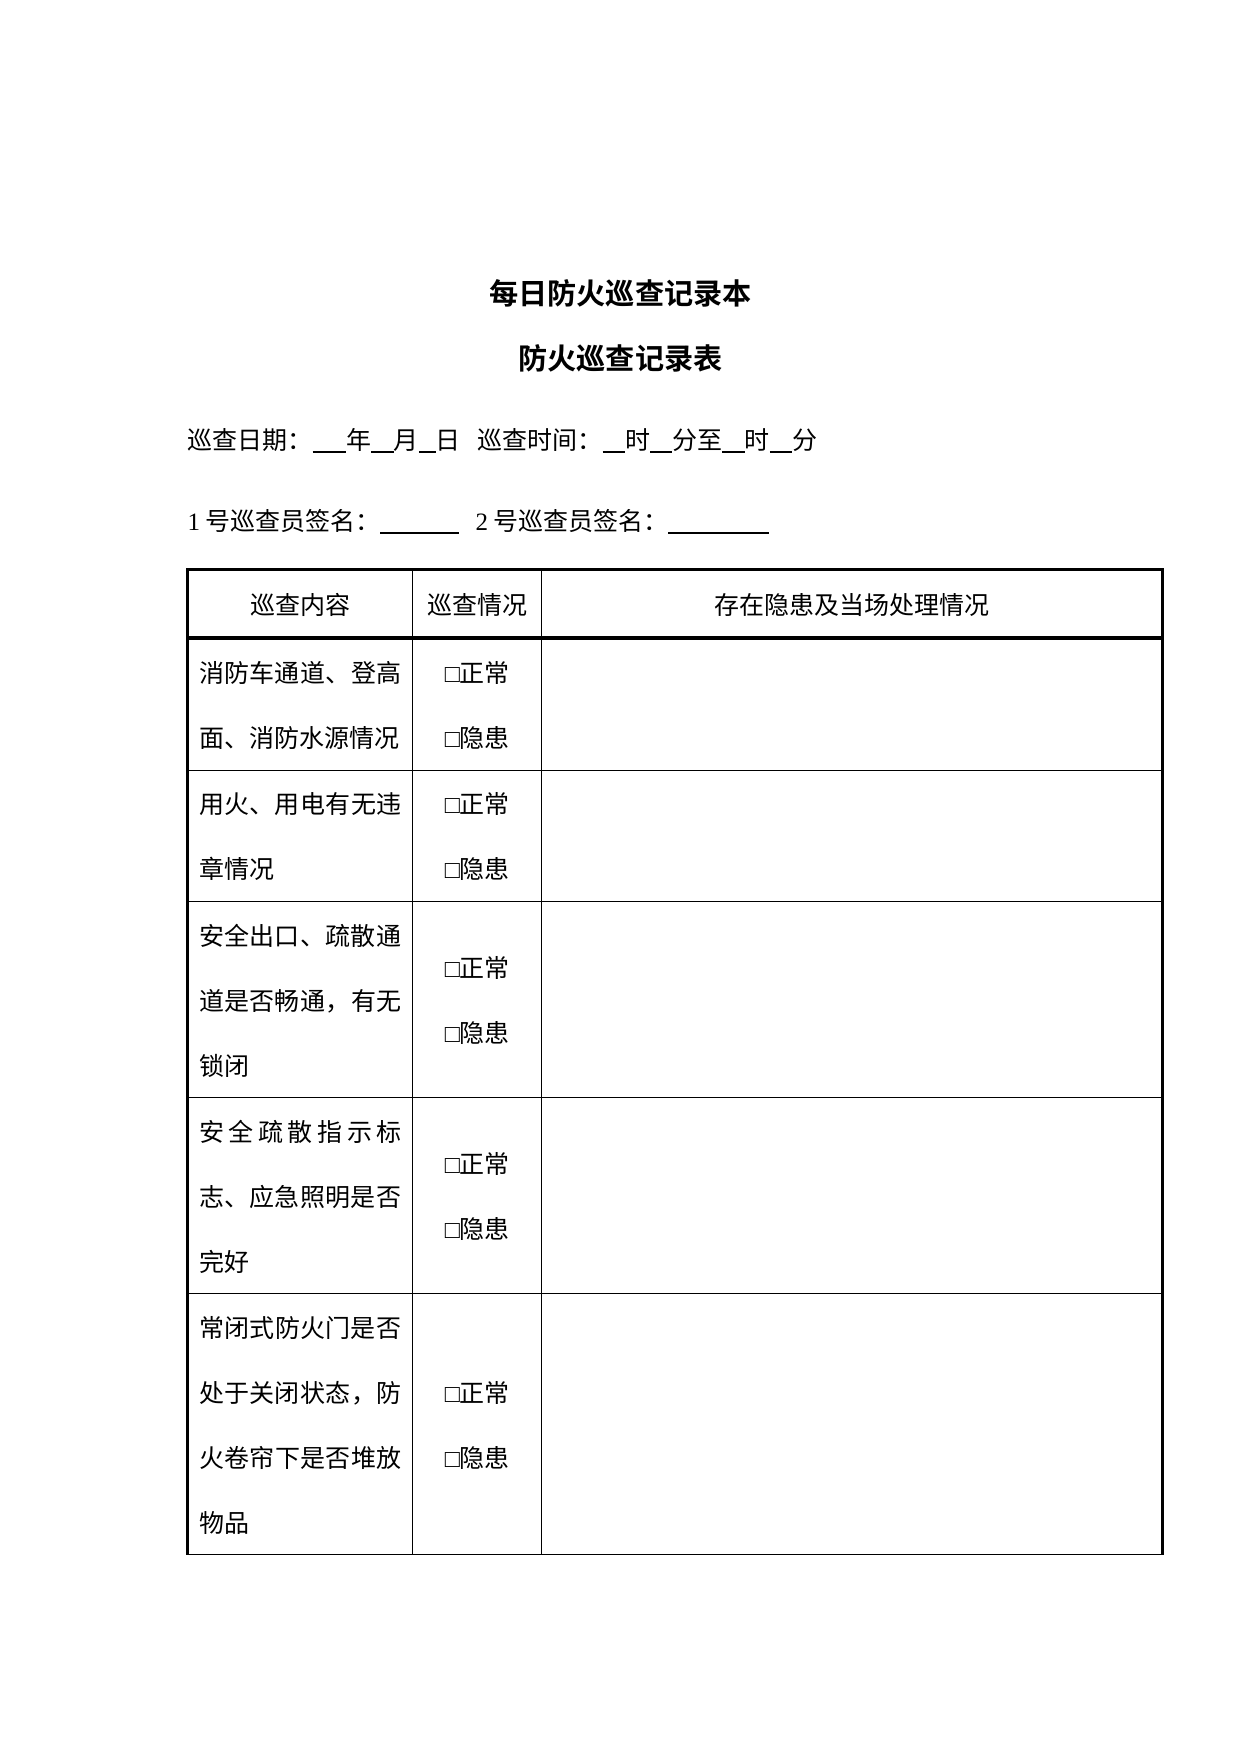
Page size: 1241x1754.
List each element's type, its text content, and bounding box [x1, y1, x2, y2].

text 防火巡查记录表 [187, 324, 1053, 389]
text 每日防火巡查记录本 [187, 259, 1053, 324]
table_cell 常闭式防火门是否处于关闭状态，防火卷帘下是否堆放物品 [189, 1294, 412, 1554]
table_cell 安全疏散指示标志、应急照明是否完好 [189, 1098, 412, 1293]
table_cell [542, 771, 1161, 901]
text 巡查日期： 年 月 日 巡查时间： 时 分至 时 分 [187, 406, 1053, 471]
table_cell □正常 □隐患 [413, 640, 541, 769]
table_header 巡查内容 [189, 571, 412, 636]
table_header 巡查情况 [413, 571, 541, 636]
text 1号巡查员签名： 2号巡查员签名： [187, 487, 1053, 552]
table_cell □正常 □隐患 [413, 1098, 541, 1293]
table_cell [542, 640, 1161, 769]
table_cell [542, 1098, 1161, 1293]
table_cell □正常 □隐患 [413, 771, 541, 901]
table_cell 消防车通道、登高面、消防水源情况 [189, 640, 412, 769]
table_cell 用火、用电有无违章情况 [189, 771, 412, 901]
table_cell 安全出口、疏散通道是否畅通，有无锁闭 [189, 902, 412, 1097]
table_cell [542, 1294, 1161, 1554]
table_cell [542, 902, 1161, 1097]
table_header 存在隐患及当场处理情况 [542, 571, 1161, 636]
table_cell □正常 □隐患 [413, 1294, 541, 1554]
table_cell □正常 □隐患 [413, 902, 541, 1097]
